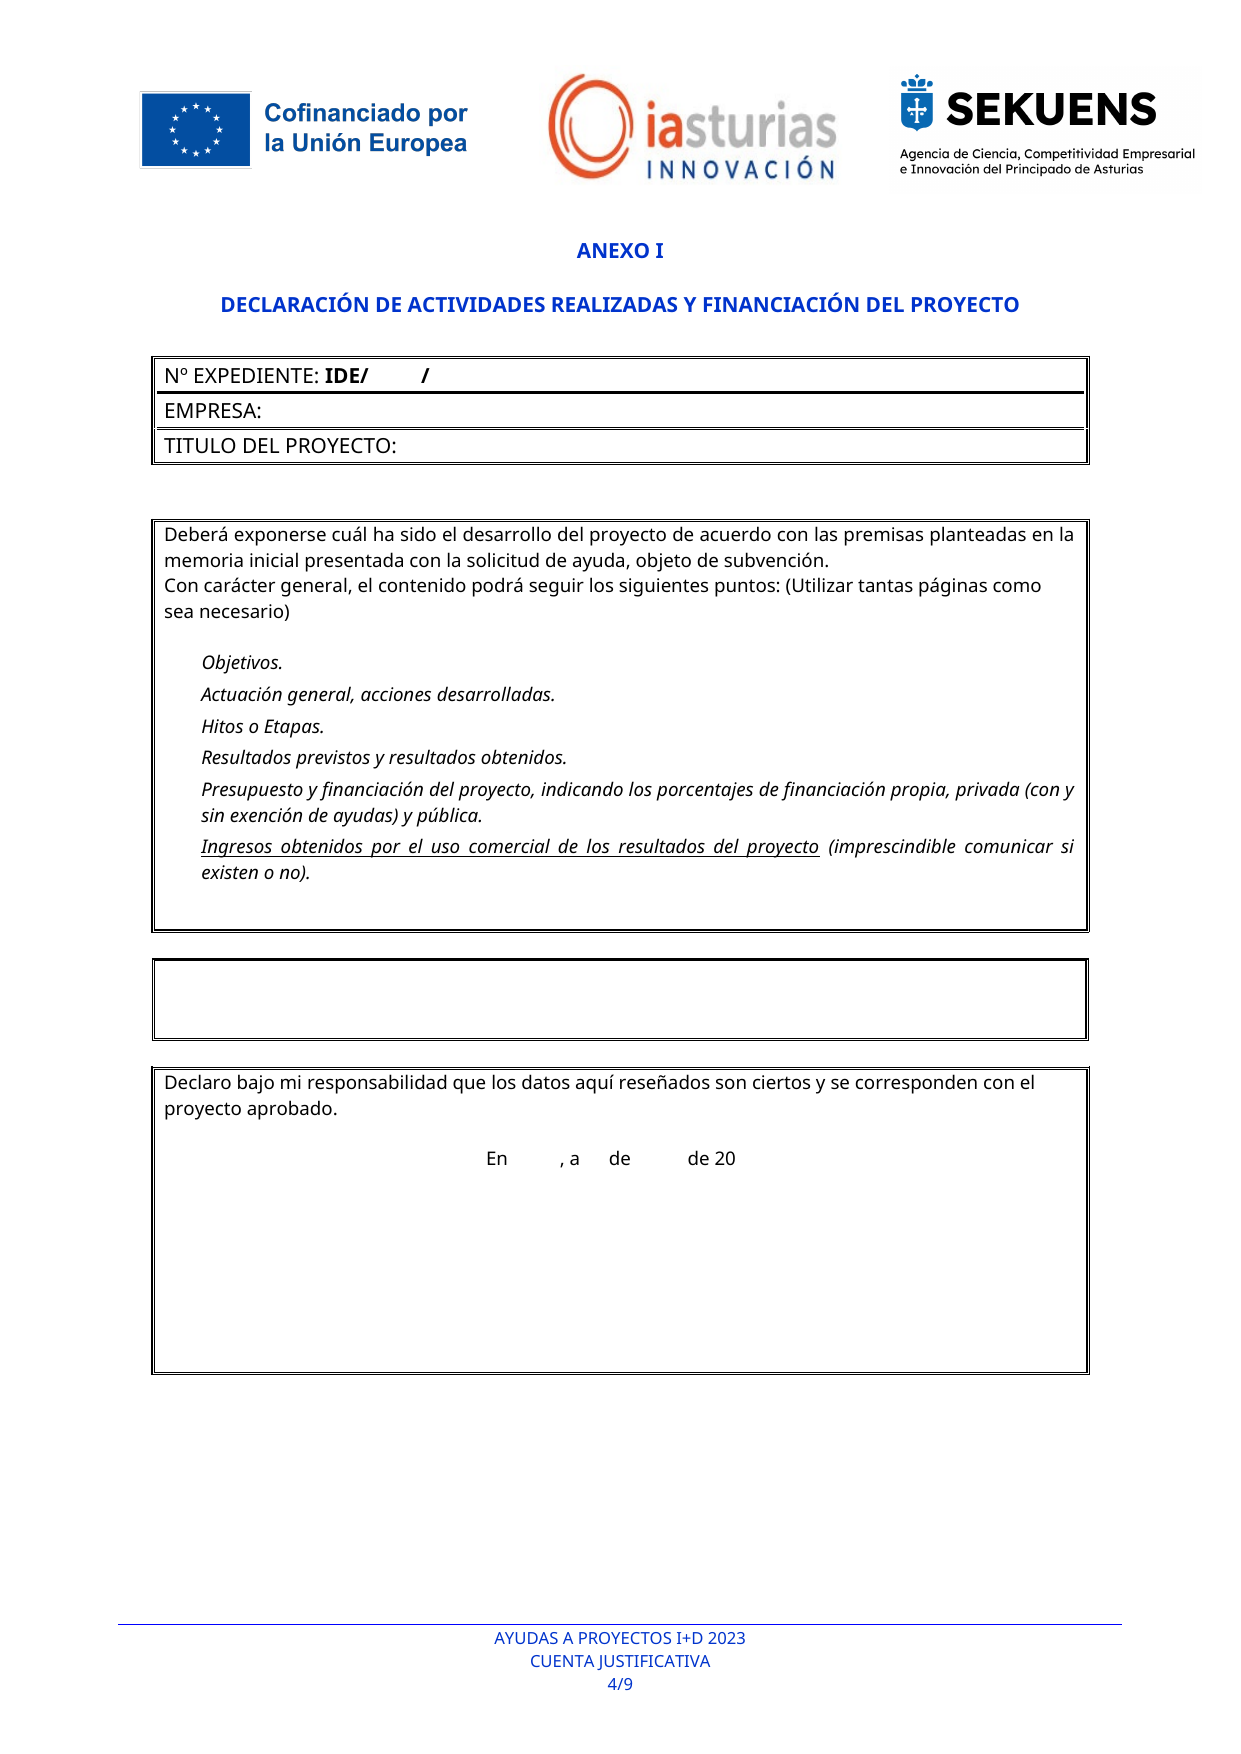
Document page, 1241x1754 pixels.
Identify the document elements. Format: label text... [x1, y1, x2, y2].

table_header Nº EXPEDIENTE: IDE/ / [155, 359, 1086, 391]
picture [129, 89, 517, 171]
table_header [155, 961, 1085, 1038]
table_cell EMPRESA: [155, 391, 1086, 426]
picture [889, 66, 1203, 194]
picture [539, 65, 843, 201]
text ANEXO I [118, 236, 1122, 265]
table_header Declaro bajo mi responsabilidad que los datos aquí reseñados son ciertos y se corresponden con el proyecto aprobado. En , a de de 20 [155, 1070, 1086, 1372]
table_header Deberá exponerse cuál ha sido el desarrollo del proyecto de acuerdo con las premisas planteadas en la memoria inicial presentada con la solicitud de ayuda, objeto de subvención. Con carácter general, el contenido podrá seguir los siguientes puntos: (Utilizar tantas páginas como sea necesario) Objetivos. Actuación general, acciones desarrolladas. Hitos o Etapas. Resultados previstos y resultados obtenidos. Presupuesto y financiación del proyecto, indicando los porcentajes de financiación propia, privada (con y sin exención de ayudas) y pública. Ingresos obtenidos por el uso comercial de los resultados del proyecto (imprescindible comunicar si existen o no). [155, 522, 1086, 929]
text DECLARACIÓN DE ACTIVIDADES REALIZADAS Y FINANCIACIÓN DEL PROYECTO [118, 290, 1122, 318]
table_cell TITULO DEL PROYECTO: [155, 426, 1087, 462]
